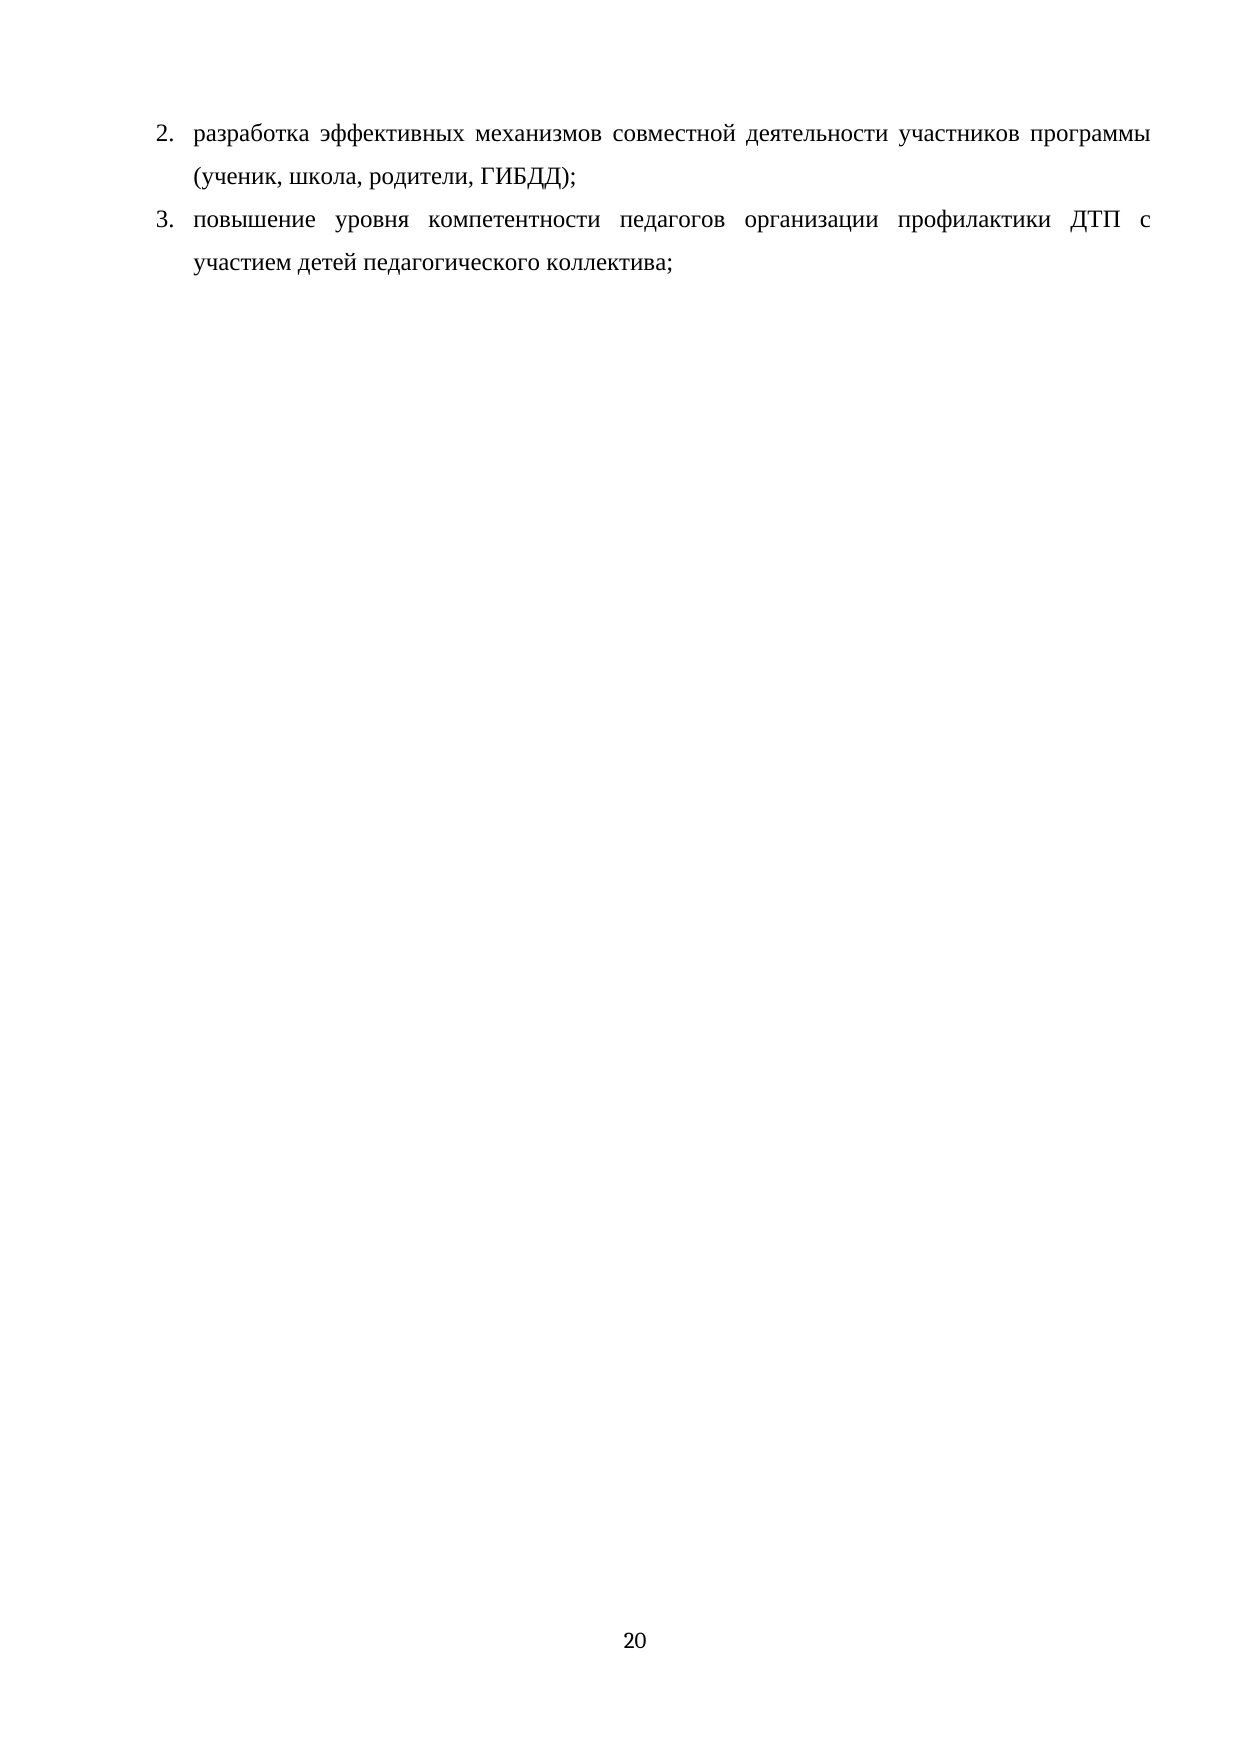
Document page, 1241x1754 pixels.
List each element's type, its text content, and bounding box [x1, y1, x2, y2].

list разработка эффективных механизмов совместной деятельности участников программы (ученик, школа, родители, ГИБДД); [156, 118, 1152, 190]
list повышение уровня компетентности педагогов организации профилактики ДТП с участием детей педагогического коллектива; [156, 204, 1152, 276]
